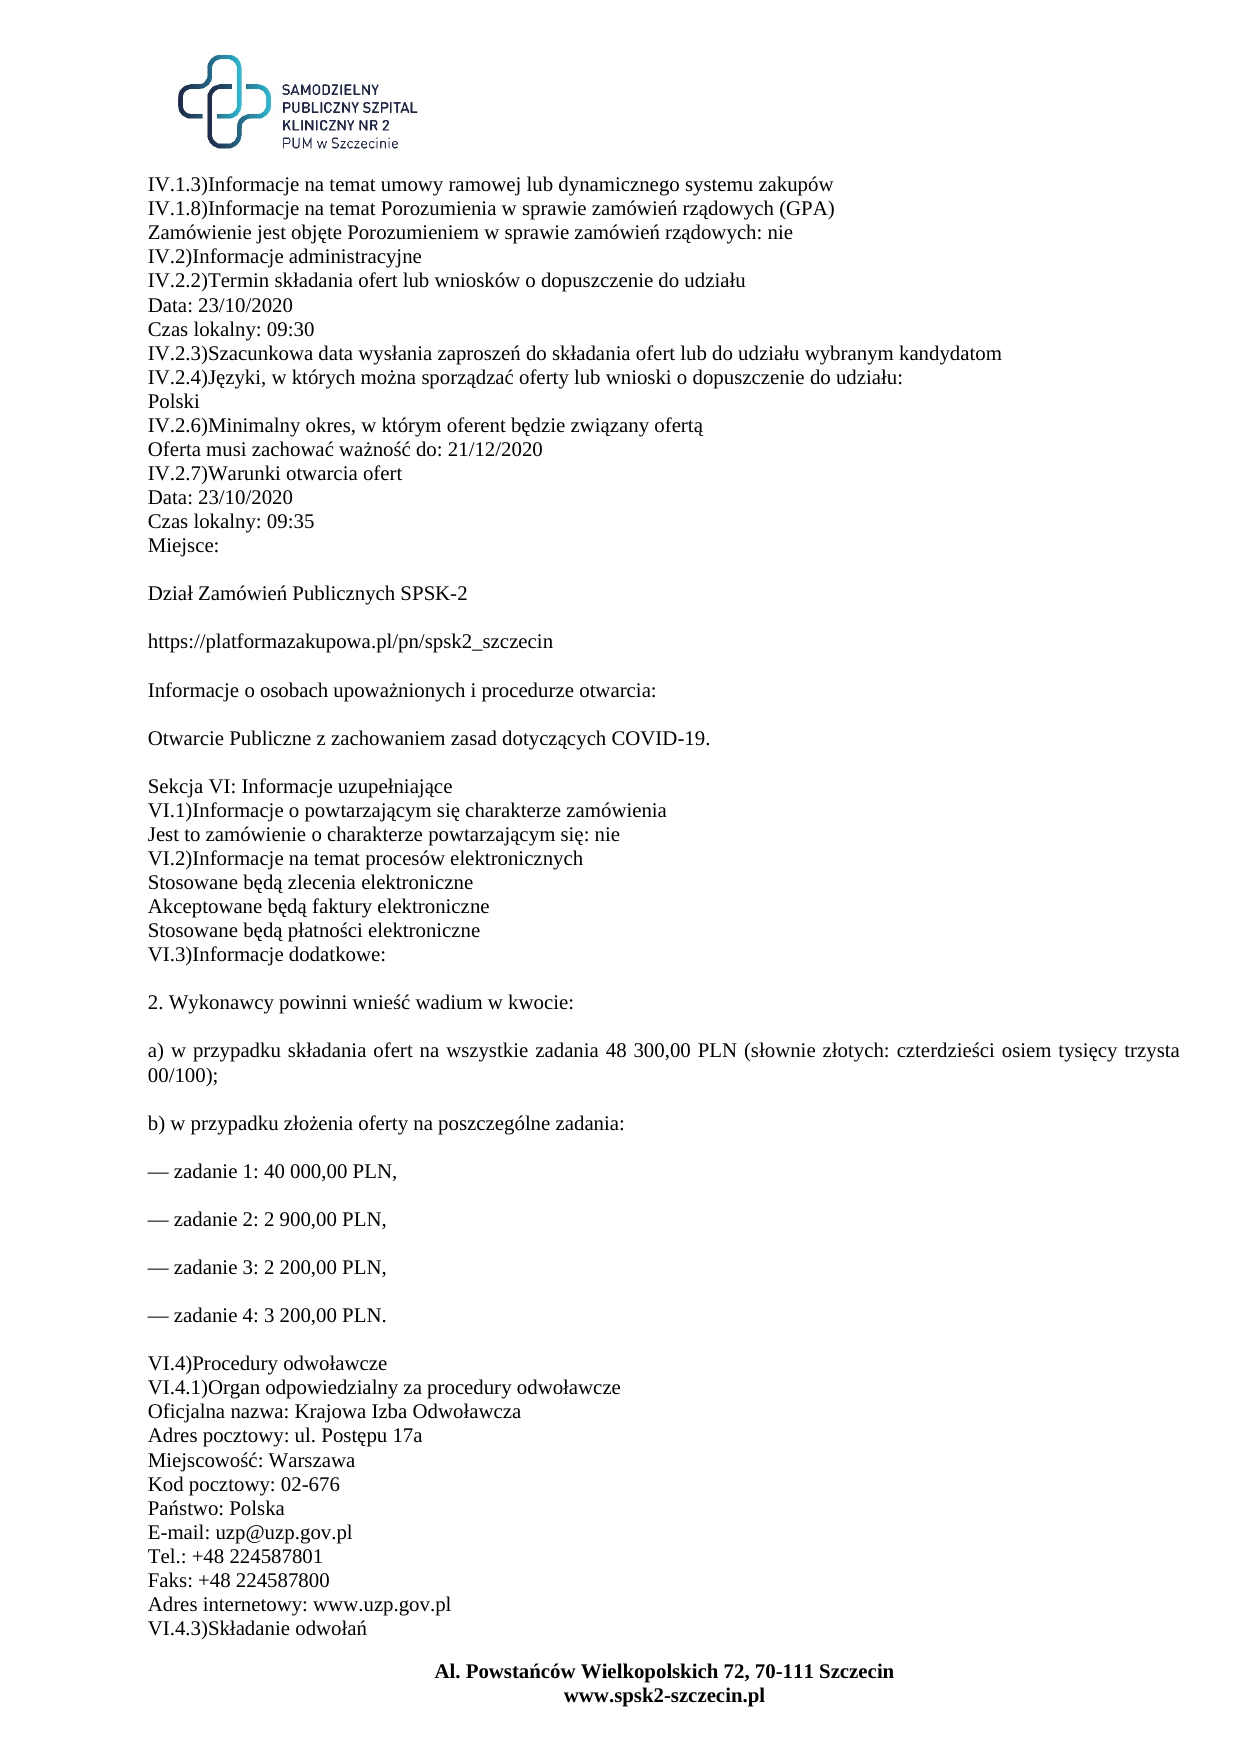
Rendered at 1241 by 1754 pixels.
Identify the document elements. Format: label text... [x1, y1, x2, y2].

text IV.2.4)Języki, w których można sporządzać oferty lub wnioski o dopuszczenie do udziału: [148, 365, 1181, 389]
text Data: 23/10/2020 [148, 485, 1181, 509]
text a) w przypadku składania ofert na wszystkie zadania 48 300,00 PLN (słownie złotych: czterdzieści osiem tysięcy trzysta 00/100); [148, 1038, 1181, 1087]
text Czas lokalny: 09:35 [148, 509, 1181, 533]
text IV.2.6)Minimalny okres, w którym oferent będzie związany ofertą [148, 413, 1181, 437]
text IV.1.3)Informacje na temat umowy ramowej lub dynamicznego systemu zakupów [148, 172, 1181, 196]
text VI.4.3)Składanie odwołań [148, 1616, 1181, 1640]
text Faks: +48 224587800 [148, 1568, 1181, 1592]
text b) w przypadku złożenia oferty na poszczególne zadania: [148, 1111, 1181, 1135]
text VI.4.1)Organ odpowiedzialny za procedury odwoławcze [148, 1375, 1181, 1399]
text — zadanie 4: 3 200,00 PLN. [148, 1303, 1181, 1327]
text — zadanie 3: 2 200,00 PLN, [148, 1255, 1181, 1279]
text Miejscowość: Warszawa [148, 1447, 1181, 1472]
text Stosowane będą zlecenia elektroniczne [148, 870, 1181, 894]
text VI.2)Informacje na temat procesów elektronicznych [148, 846, 1181, 870]
text Dział Zamówień Publicznych SPSK-2 [148, 581, 1181, 605]
text VI.1)Informacje o powtarzającym się charakterze zamówienia [148, 798, 1181, 822]
picture [152, 29, 442, 173]
text VI.4)Procedury odwoławcze [148, 1351, 1181, 1375]
text — zadanie 2: 2 900,00 PLN, [148, 1207, 1181, 1231]
text 2. Wykonawcy powinni wnieść wadium w kwocie: [148, 990, 1181, 1014]
text Zamówienie jest objęte Porozumieniem w sprawie zamówień rządowych: nie [148, 220, 1181, 244]
text Data: 23/10/2020 [148, 292, 1181, 317]
text Adres internetowy: www.uzp.gov.pl [148, 1592, 1181, 1616]
text — zadanie 1: 40 000,00 PLN, [148, 1159, 1181, 1183]
text IV.2)Informacje administracyjne [148, 244, 1181, 268]
text Polski [148, 389, 1181, 413]
text E-mail: uzp@uzp.gov.pl [148, 1520, 1181, 1544]
text Jest to zamówienie o charakterze powtarzającym się: nie [148, 822, 1181, 846]
text Miejsce: [148, 533, 1181, 557]
text https://platformazakupowa.pl/pn/spsk2_szczecin [148, 629, 1181, 653]
text Sekcja VI: Informacje uzupełniające [148, 774, 1181, 798]
text Stosowane będą płatności elektroniczne [148, 918, 1181, 942]
text IV.1.8)Informacje na temat Porozumienia w sprawie zamówień rządowych (GPA) [148, 196, 1181, 220]
text Tel.: +48 224587801 [148, 1544, 1181, 1568]
text Kod pocztowy: 02-676 [148, 1472, 1181, 1496]
text IV.2.2)Termin składania ofert lub wniosków o dopuszczenie do udziału [148, 268, 1181, 292]
text Informacje o osobach upoważnionych i procedurze otwarcia: [148, 677, 1181, 702]
text Oficjalna nazwa: Krajowa Izba Odwoławcza [148, 1399, 1181, 1423]
text Czas lokalny: 09:30 [148, 317, 1181, 341]
text VI.3)Informacje dodatkowe: [148, 942, 1181, 966]
text IV.2.7)Warunki otwarcia ofert [148, 461, 1181, 485]
text Adres pocztowy: ul. Postępu 17a [148, 1423, 1181, 1447]
text Akceptowane będą faktury elektroniczne [148, 894, 1181, 918]
text IV.2.3)Szacunkowa data wysłania zaproszeń do składania ofert lub do udziału wybranym kandydatom [148, 341, 1181, 365]
text Oferta musi zachować ważność do: 21/12/2020 [148, 437, 1181, 461]
text Otwarcie Publiczne z zachowaniem zasad dotyczących COVID-19. [148, 726, 1181, 750]
text Państwo: Polska [148, 1496, 1181, 1520]
